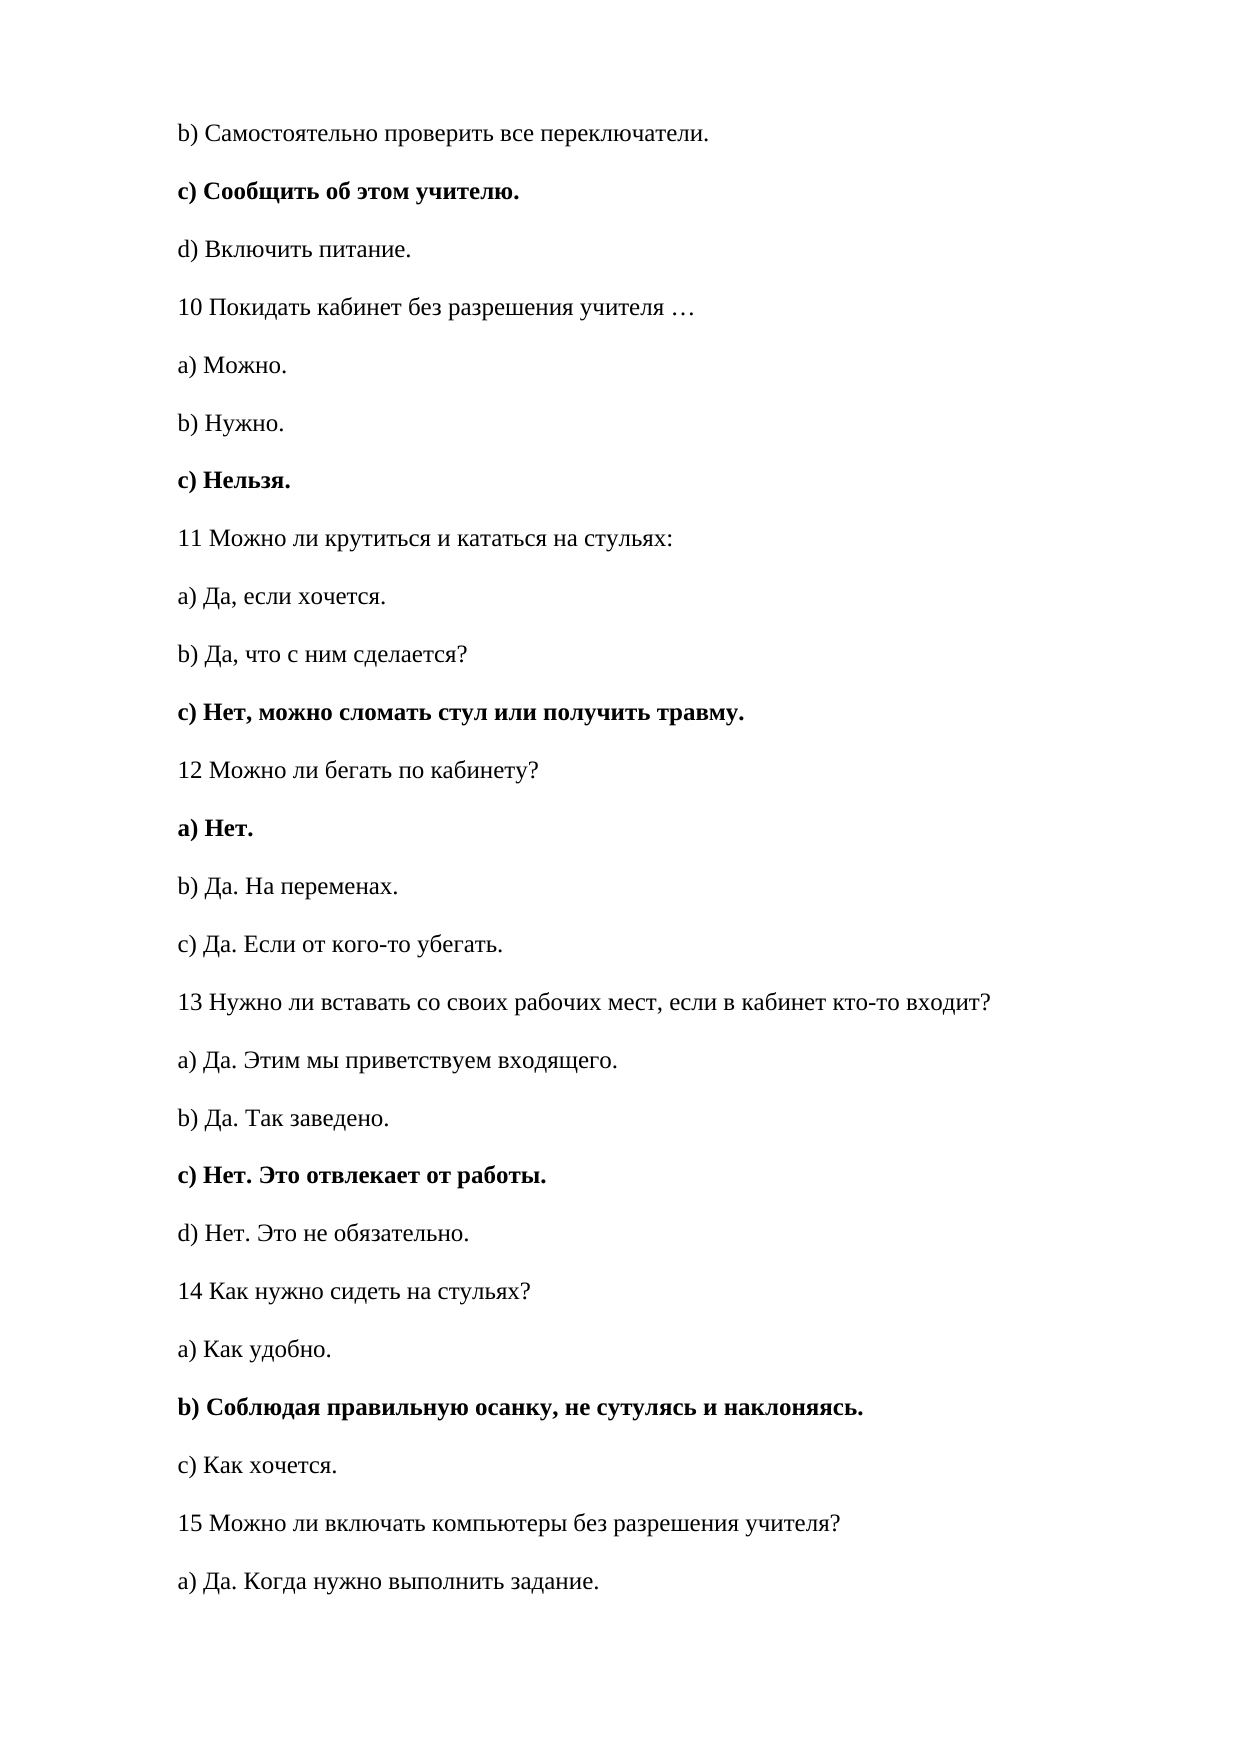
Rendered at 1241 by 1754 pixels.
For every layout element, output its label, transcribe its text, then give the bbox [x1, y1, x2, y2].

text a) Можно. [177, 350, 1152, 378]
text d) Нет. Это не обязательно. [177, 1218, 1152, 1247]
text b) Соблюдая правильную осанку, не сутулясь и наклоняясь. [177, 1392, 1152, 1421]
text 10 Покидать кабинет без разрешения учителя … [177, 292, 1152, 321]
text b) Самостоятельно проверить все переключатели. [177, 118, 1152, 147]
text c) Сообщить об этом учителю. [177, 176, 1152, 205]
text 11 Можно ли крутиться и кататься на стульях: [177, 523, 1152, 552]
text c) Нельзя. [177, 466, 1152, 494]
text a) Нет. [177, 813, 1152, 842]
text 12 Можно ли бегать по кабинету? [177, 755, 1152, 784]
text b) Нужно. [177, 408, 1152, 436]
text b) Да. Так заведено. [177, 1103, 1152, 1131]
text b) Да, что с ним сделается? [177, 639, 1152, 668]
text d) Включить питание. [177, 234, 1152, 263]
text 13 Нужно ли вставать со своих рабочих мест, если в кабинет кто-то входит? [177, 987, 1152, 1016]
text c) Нет, можно сломать стул или получить травму. [177, 697, 1152, 726]
text c) Нет. Это отвлекает от работы. [177, 1161, 1152, 1189]
text c) Да. Если от кого-то убегать. [177, 929, 1152, 958]
text a) Да. Этим мы приветствуем входящего. [177, 1045, 1152, 1073]
text c) Как хочется. [177, 1450, 1152, 1479]
text a) Да. Когда нужно выполнить задание. [177, 1566, 1152, 1595]
text a) Как удобно. [177, 1334, 1152, 1363]
text 15 Можно ли включать компьютеры без разрешения учителя? [177, 1508, 1152, 1537]
text b) Да. На переменах. [177, 871, 1152, 900]
text 14 Как нужно сидеть на стульях? [177, 1276, 1152, 1305]
text a) Да, если хочется. [177, 581, 1152, 610]
